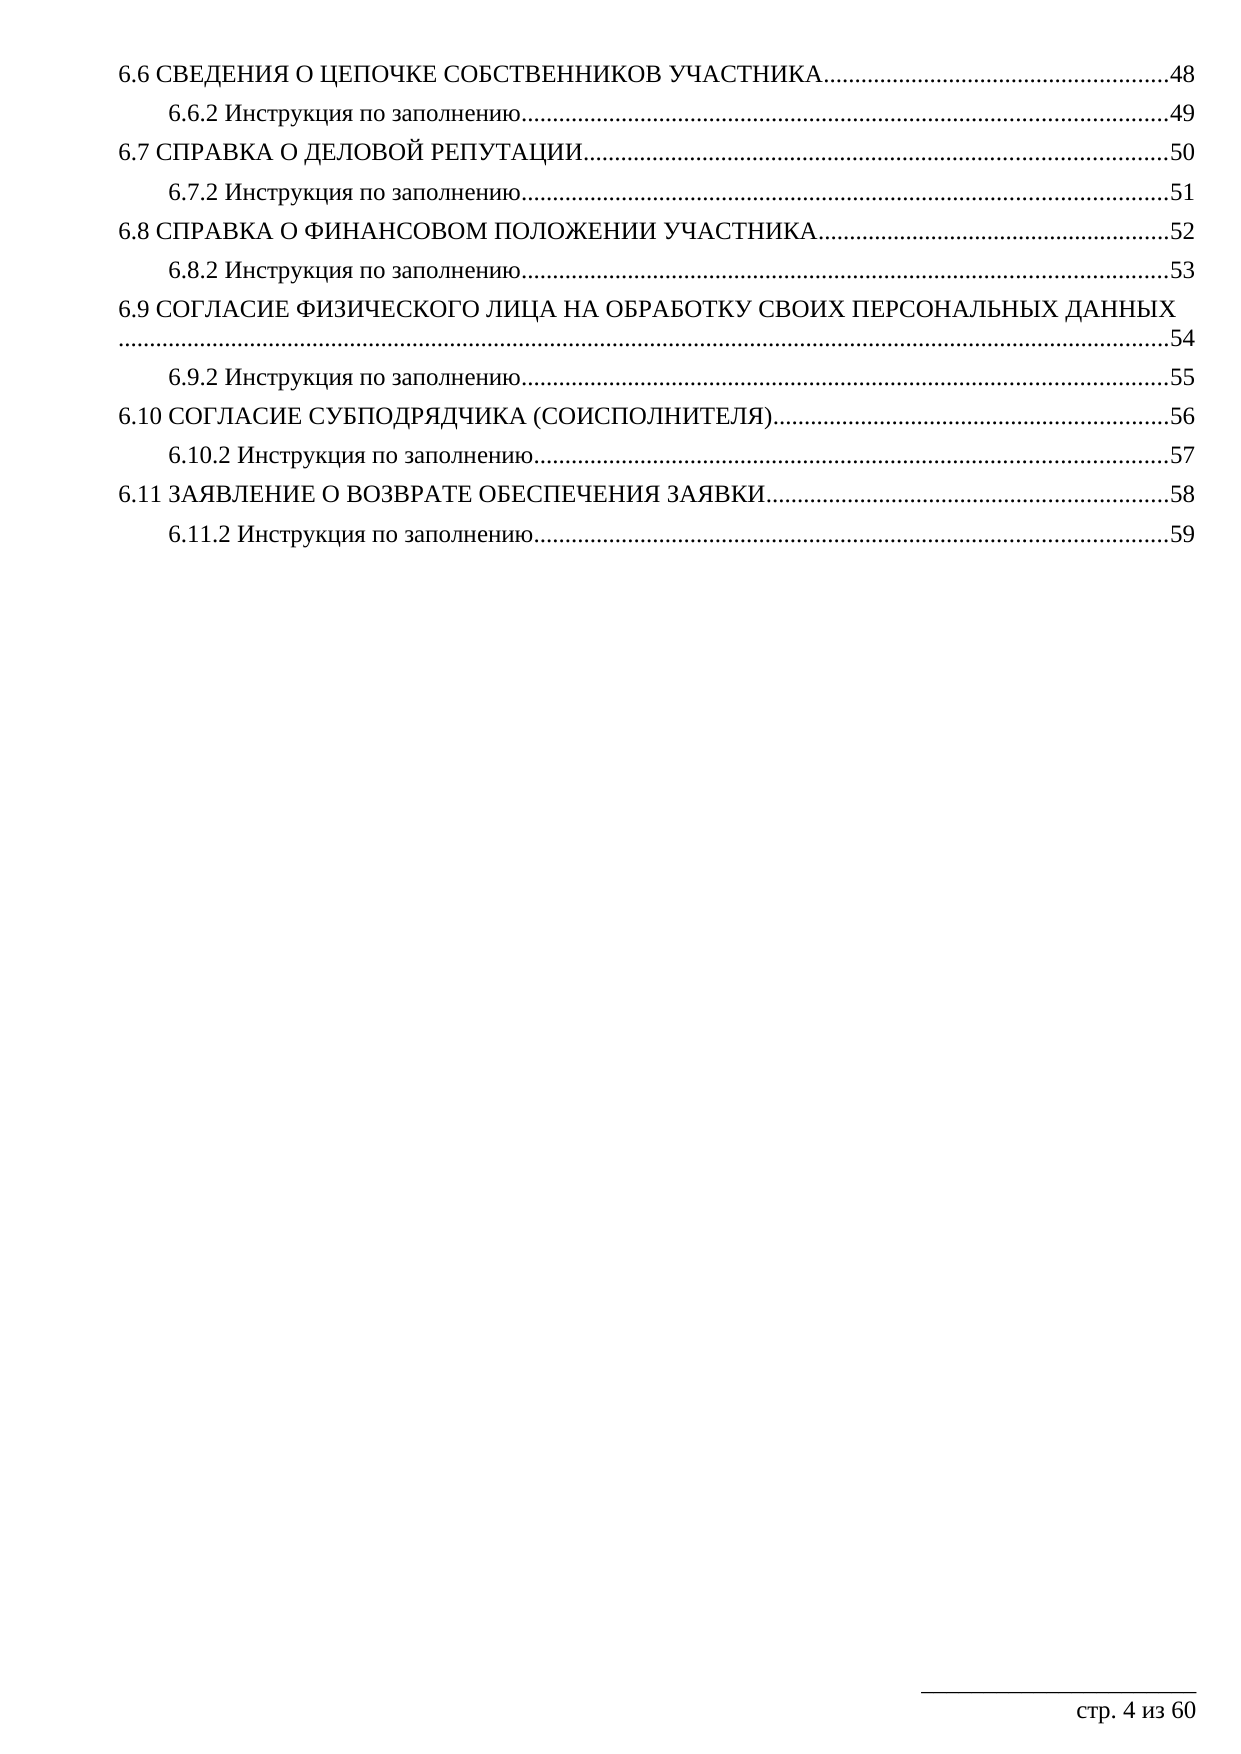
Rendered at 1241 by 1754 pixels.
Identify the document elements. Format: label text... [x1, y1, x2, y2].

text 6.10.2 Инструкция по заполнению 57 [168, 440, 1196, 469]
text 6.8.2 Инструкция по заполнению 53 [168, 255, 1196, 284]
text 6.11 ЗАЯВЛЕНИЕ О ВОЗВРАТЕ ОБЕСПЕЧЕНИЯ ЗАЯВКИ 58 [118, 479, 1196, 508]
text 6.11.2 Инструкция по заполнению 59 [168, 519, 1196, 547]
text 6.10 СОГЛАСИЕ СУБПОДРЯДЧИКА (СОИСПОЛНИТЕЛЯ) 56 [118, 401, 1196, 430]
text 6.7.2 Инструкция по заполнению 51 [168, 177, 1196, 205]
text 6.9.2 Инструкция по заполнению 55 [168, 362, 1196, 391]
text 6.9 СОГЛАСИЕ ФИЗИЧЕСКОГО ЛИЦА НА ОБРАБОТКУ СВОИХ ПЕРСОНАЛЬНЫХ ДАННЫХ 54 [118, 294, 1196, 352]
text 6.6 СВЕДЕНИЯ О ЦЕПОЧКЕ СОБСТВЕННИКОВ УЧАСТНИКА 48 [118, 59, 1196, 88]
text 6.8 СПРАВКА О ФИНАНСОВОМ ПОЛОЖЕНИИ УЧАСТНИКА 52 [118, 216, 1196, 244]
text 6.6.2 Инструкция по заполнению 49 [168, 98, 1196, 127]
text 6.7 СПРАВКА О ДЕЛОВОЙ РЕПУТАЦИИ 50 [118, 137, 1196, 166]
